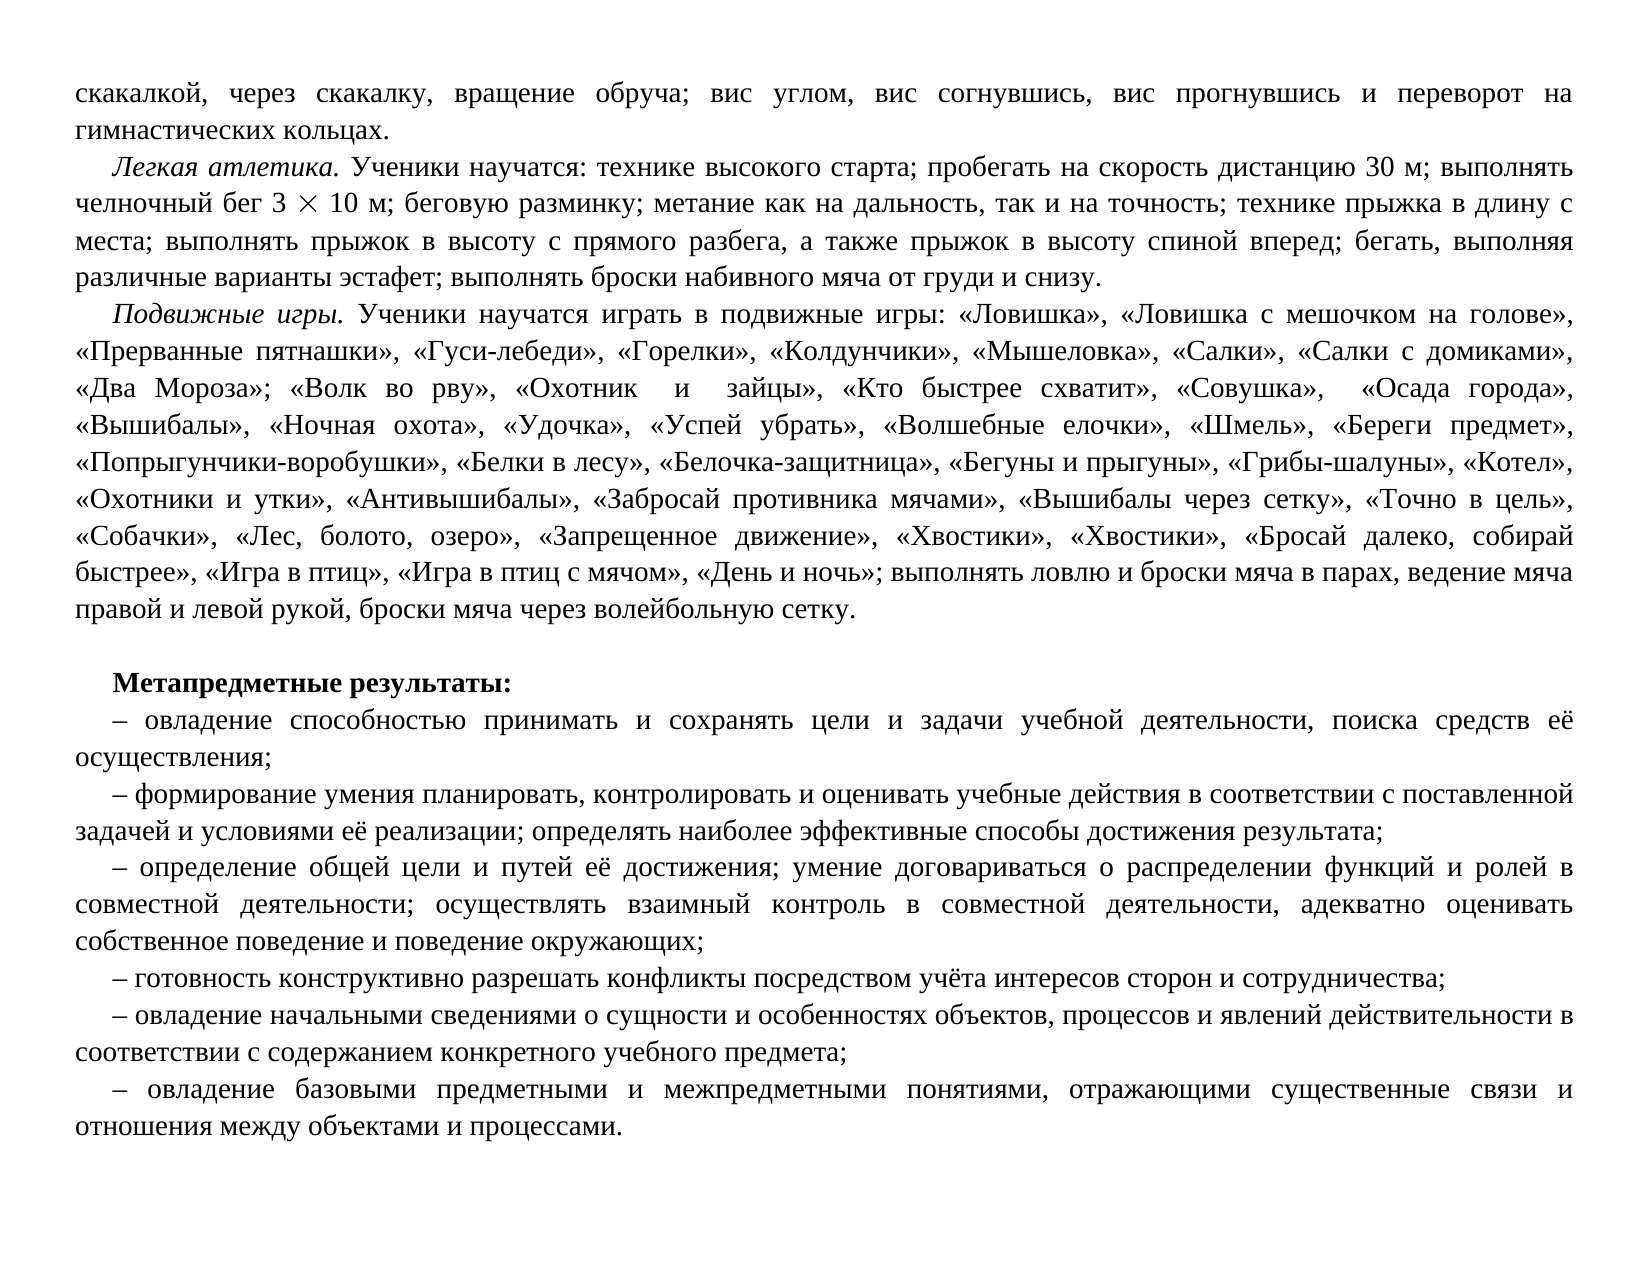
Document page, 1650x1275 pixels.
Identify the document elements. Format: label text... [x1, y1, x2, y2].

text – определение общей цели и путей её достижения; умение договариваться о распределении функций и ролей в совместной деятельности; осуществлять взаимный контроль в совместной деятельности, адекватно оценивать собственное поведение и поведение окружающих; [75, 849, 1575, 957]
text – овладение способностью принимать и сохранять цели и задачи учебной деятельности, поиска средств её осуществления; [75, 702, 1575, 772]
text Подвижные игры. Ученики научатся играть в подвижные игры: «Ловишка», «Ловишка с мешочком на голове», «Прерванные пятнашки», «Гуси-лебеди», «Горелки», «Колдунчики», «Мышеловка», «Салки», «Салки с домиками», «Два Мороза»; «Волк во рву», «Охотник и зайцы», «Кто быстрее схватит», «Совушка», «Осада города», «Вышибалы», «Ночная охота», «Удочка», «Успей убрать», «Волшебные елочки», «Шмель», «Береги предмет», «Попрыгунчики-воробушки», «Белки в лесу», «Белочка-защитница», «Бегуны и прыгуны», «Грибы-шалуны», «Котел», «Охотники и утки», «Антивышибалы», «Забросай противника мячами», «Вышибалы через сетку», «Точно в цель», «Собачки», «Лес, болото, озеро», «Запрещенное движение», «Хвостики», «Хвостики», «Бросай далеко, собирай быстрее», «Игра в птиц», «Игра в птиц с мячом», «День и ночь»; выполнять ловлю и броски мяча в парах, ведение мяча правой и левой рукой, броски мяча через волейбольную сетку. [75, 296, 1575, 625]
text – овладение базовыми предметными и межпредметными понятиями, отражающими существенные связи и отношения между объектами и процессами. [75, 1071, 1575, 1141]
text – формирование умения планировать, контролировать и оценивать учебные действия в соответствии с поставленной задачей и условиями её реализации; определять наиболее эффективные способы достижения результата; [75, 776, 1575, 846]
text – овладение начальными сведениями о сущности и особенностях объектов, процессов и явлений действительности в соответствии с содержанием конкретного учебного предмета; [75, 997, 1575, 1067]
text Легкая атлетика. Ученики научатся: технике высокого старта; пробегать на скорость дистанцию 30 м; выполнять челночный бег 3  10 м; беговую разминку; метание как на дальность, так и на точность; технике прыжка в длину с места; выполнять прыжок в высоту с прямого разбега, а также прыжок в высоту спиной вперед; бегать, выполняя различные варианты эстафет; выполнять броски набивного мяча от груди и снизу. [75, 149, 1575, 293]
text – готовность конструктивно разрешать конфликты посредством учёта интересов сторон и сотрудничества; [75, 960, 1575, 994]
text Метапредметные результаты: [75, 665, 1575, 699]
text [75, 75, 1575, 145]
